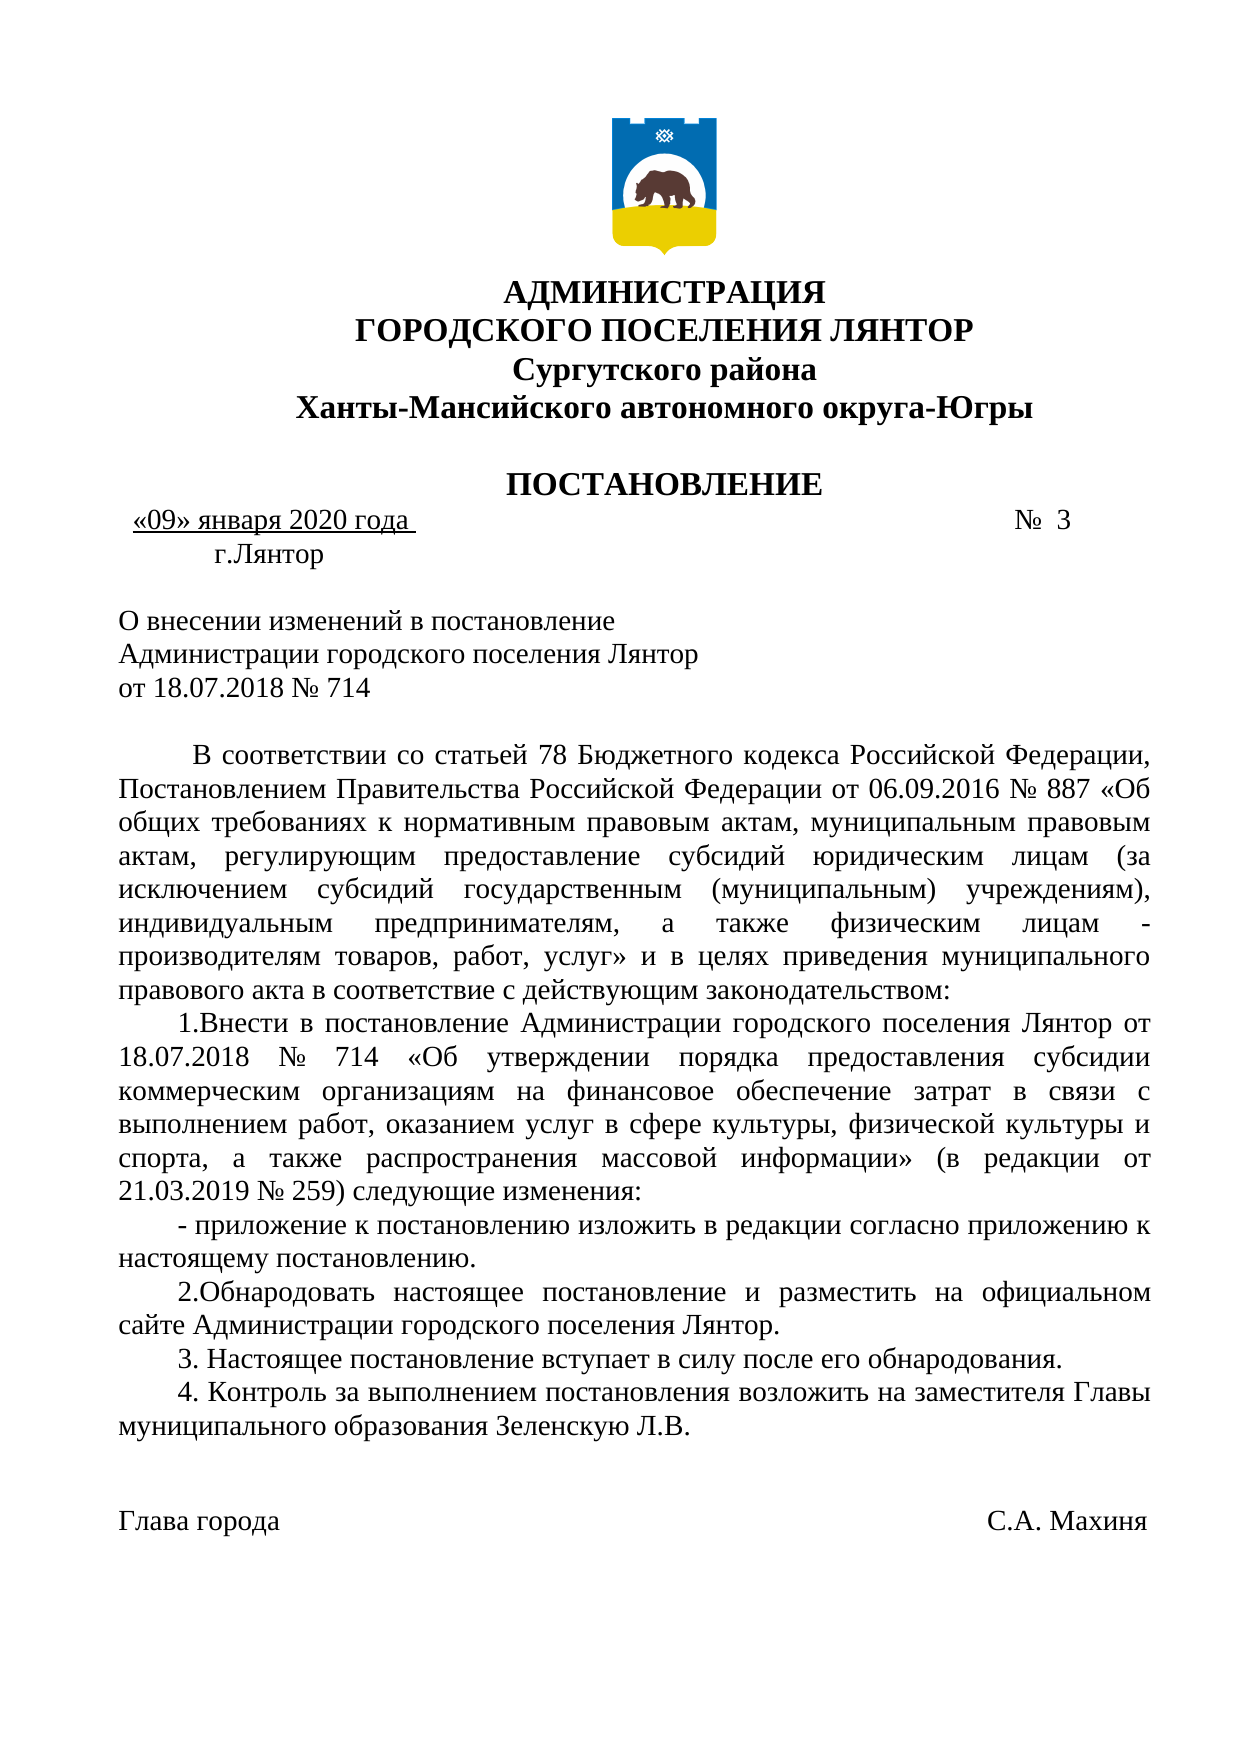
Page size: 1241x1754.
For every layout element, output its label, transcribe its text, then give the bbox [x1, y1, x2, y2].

text ПОСТАНОВЛЕНИЕ [177, 464, 1152, 502]
text «09» января 2020 года № 3 [88, 502, 1152, 536]
text Администрации городского поселения Лянтор [118, 637, 1152, 670]
text Ханты-Мансийского автономного округа-Югры [177, 387, 1152, 426]
text В соответствии со статьей 78 Бюджетного кодекса Российской Федерации, Постановлением Правительства Российской Федерации от 06.09.2016 № 887 «Об общих требованиях к нормативным правовым актам, муниципальным правовым актам, регулирующим предоставление субсидий юридическим лицам (за исключением субсидий государственным (муниципальным) учреждениям), индивидуальным предпринимателям, а также физическим лицам - производителям товаров, работ, услуг» и в целях приведения муниципального правового акта в соответствие с действующим законодательством: [118, 737, 1152, 1006]
list 2.Обнародовать настоящее постановление и разместить на официальном сайте Администрации городского поселения Лянтор. [118, 1274, 1152, 1341]
list - приложение к постановлению изложить в редакции согласно приложению к настоящему постановлению. [118, 1207, 1152, 1274]
text ГОРОДСКОГО ПОСЕЛЕНИЯ ЛЯНТОР [177, 311, 1152, 349]
text г.Лянтор [207, 536, 1152, 569]
text О внесении изменений в постановление [118, 603, 1152, 637]
list 4. Контроль за выполнением постановления возложить на заместителя Главы муниципального образования Зеленскую Л.В. [118, 1374, 1152, 1442]
text АДМИНИСТРАЦИЯ [177, 272, 1152, 311]
text Сургутского района [177, 349, 1152, 387]
text Глава города С.А. Махиня [118, 1503, 1152, 1537]
text от 18.07.2018 № 714 [118, 670, 1152, 704]
list 3. Настоящее постановление вступает в силу после его обнародования. [118, 1341, 1152, 1374]
list 1.Внести в постановление Администрации городского поселения Лянтор от 18.07.2018 № 714 «Об утверждении порядка предоставления субсидии коммерческим организациям на финансовое обеспечение затрат в связи с выполнением работ, оказанием услуг в сфере культуры, физической культуры и спорта, а также распространения массовой информации» (в редакции от 21.03.2019 № 259) следующие изменения: [118, 1006, 1152, 1207]
